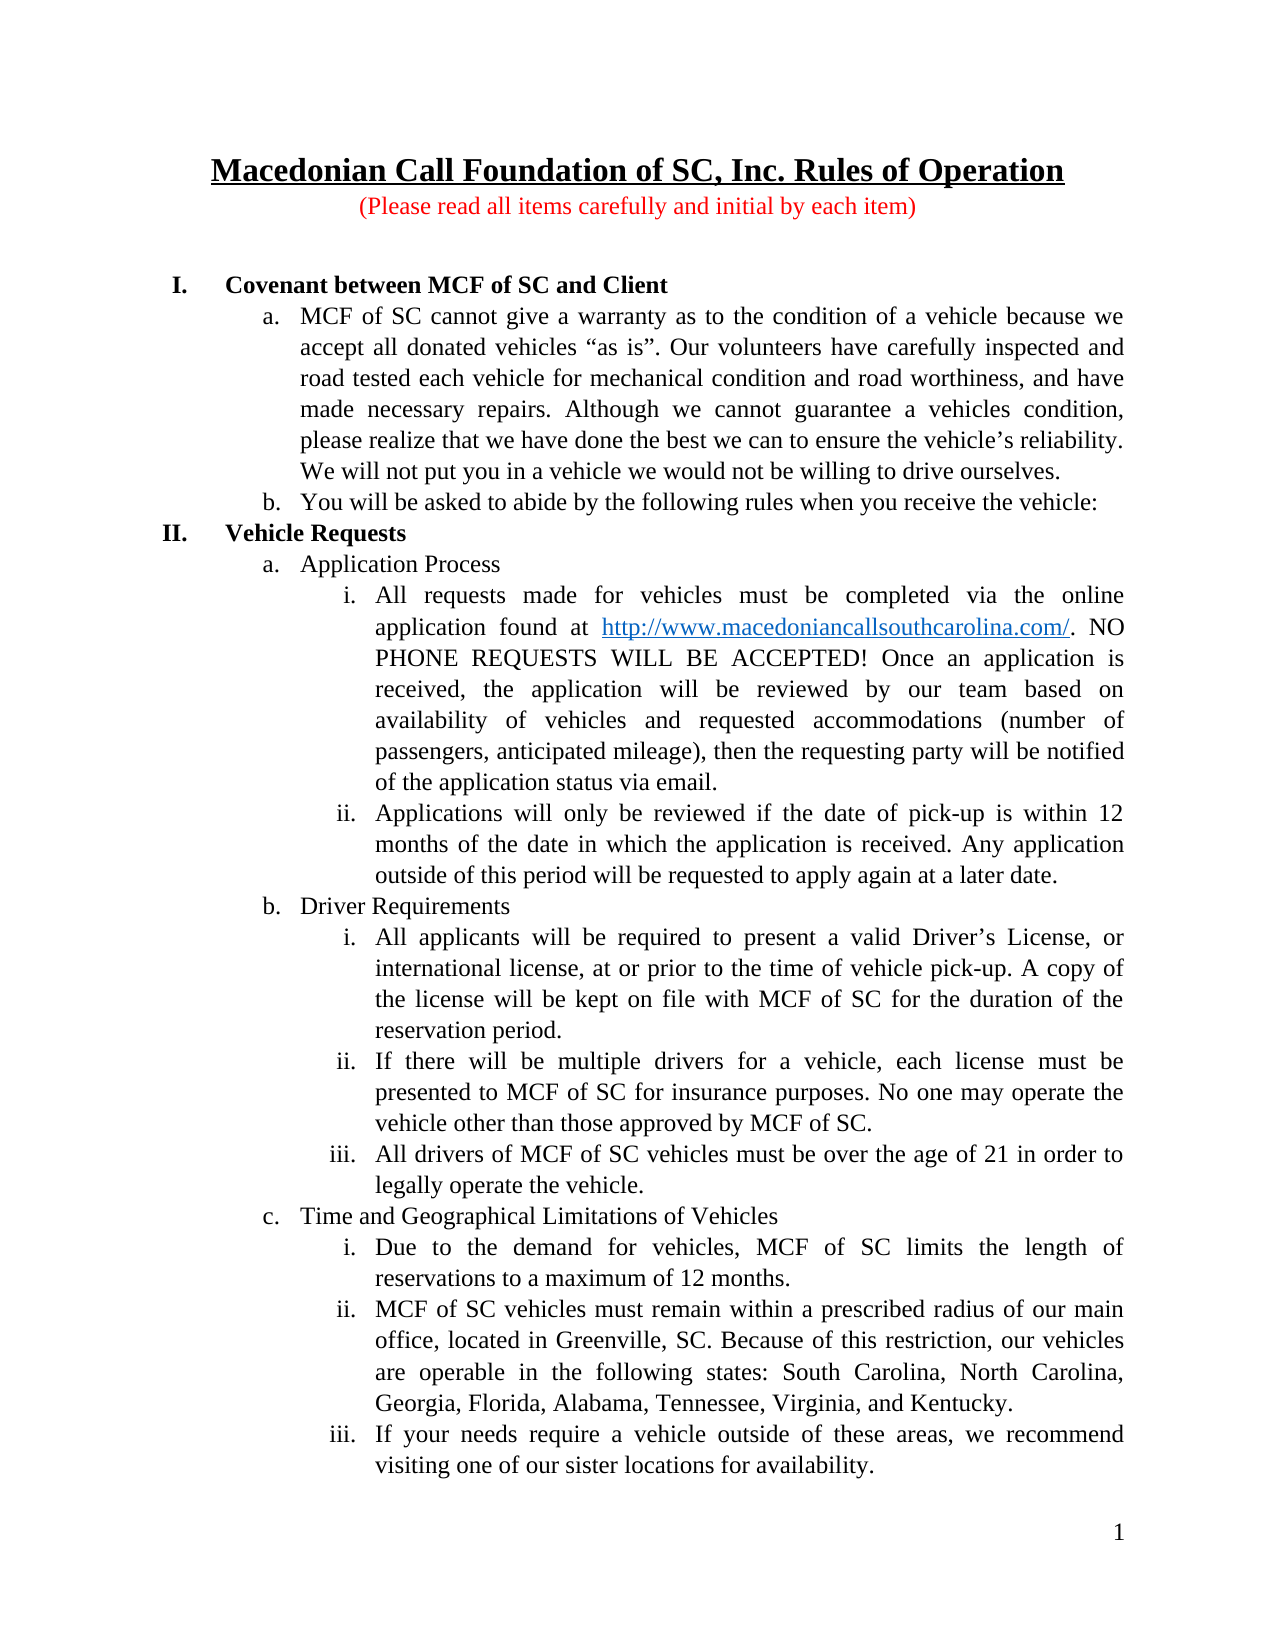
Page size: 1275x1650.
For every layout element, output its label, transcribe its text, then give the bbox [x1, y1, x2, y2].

list Due to the demand for vehicles, MCF of SC limits the length of reservations to a maximum of 12 months. [356, 1232, 1125, 1292]
list If there will be multiple drivers for a vehicle, each license must be presented to MCF of SC for insurance purposes. No one may operate the vehicle other than those approved by MCF of SC. [356, 1046, 1125, 1137]
list MCF of SC vehicles must remain within a prescribed radius of our main office, located in Greenville, SC. Because of this restriction, our vehicles are operable in the following states: South Carolina, North Carolina, Georgia, Florida, Alabama, Tennessee, Virginia, and Kentucky. [356, 1294, 1125, 1416]
list All requests made for vehicles must be completed via the online application found at http://www.macedoniancallsouthcarolina.com/. NO PHONE REQUESTS WILL BE ACCEPTED! Once an application is received, the application will be reviewed by our team based on availability of vehicles and requested accommodations (number of passengers, anticipated mileage), then the requesting party will be notified of the application status via email. [356, 581, 1125, 796]
list If your needs require a vehicle outside of these areas, we recommend visiting one of our sister locations for availability. [356, 1419, 1125, 1478]
text (Please read all items carefully and initial by each item) [150, 191, 1125, 220]
list Driver Requirements [262, 891, 1125, 920]
list Vehicle Requests [187, 518, 1125, 547]
list All applicants will be required to present a valid Driver’s License, or international license, at or prior to the time of vehicle pick-up. A copy of the license will be kept on file with MCF of SC for the duration of the reservation period. [356, 922, 1125, 1044]
list MCF of SC cannot give a warranty as to the condition of a vehicle because we accept all donated vehicles “as is”. Our volunteers have carefully inspected and road tested each vehicle for mechanical condition and road worthiness, and have made necessary repairs. Although we cannot guarantee a vehicles condition, please realize that we have done the best we can to ensure the vehicle’s reliability. We will not put you in a vehicle we would not be willing to drive ourselves. [262, 301, 1125, 485]
list Applications will only be reviewed if the date of pick-up is within 12 months of the date in which the application is received. Any application outside of this period will be requested to apply again at a later date. [356, 798, 1125, 889]
list Time and Geographical Limitations of Vehicles [262, 1201, 1125, 1230]
list Covenant between MCF of SC and Client [187, 270, 1125, 299]
list You will be asked to abide by the following rules when you receive the vehicle: [262, 487, 1125, 516]
text Macedonian Call Foundation of SC, Inc. Rules of Operation [150, 150, 1125, 188]
list All drivers of MCF of SC vehicles must be over the age of 21 in order to legally operate the vehicle. [356, 1139, 1125, 1199]
list Application Process [262, 549, 1125, 578]
